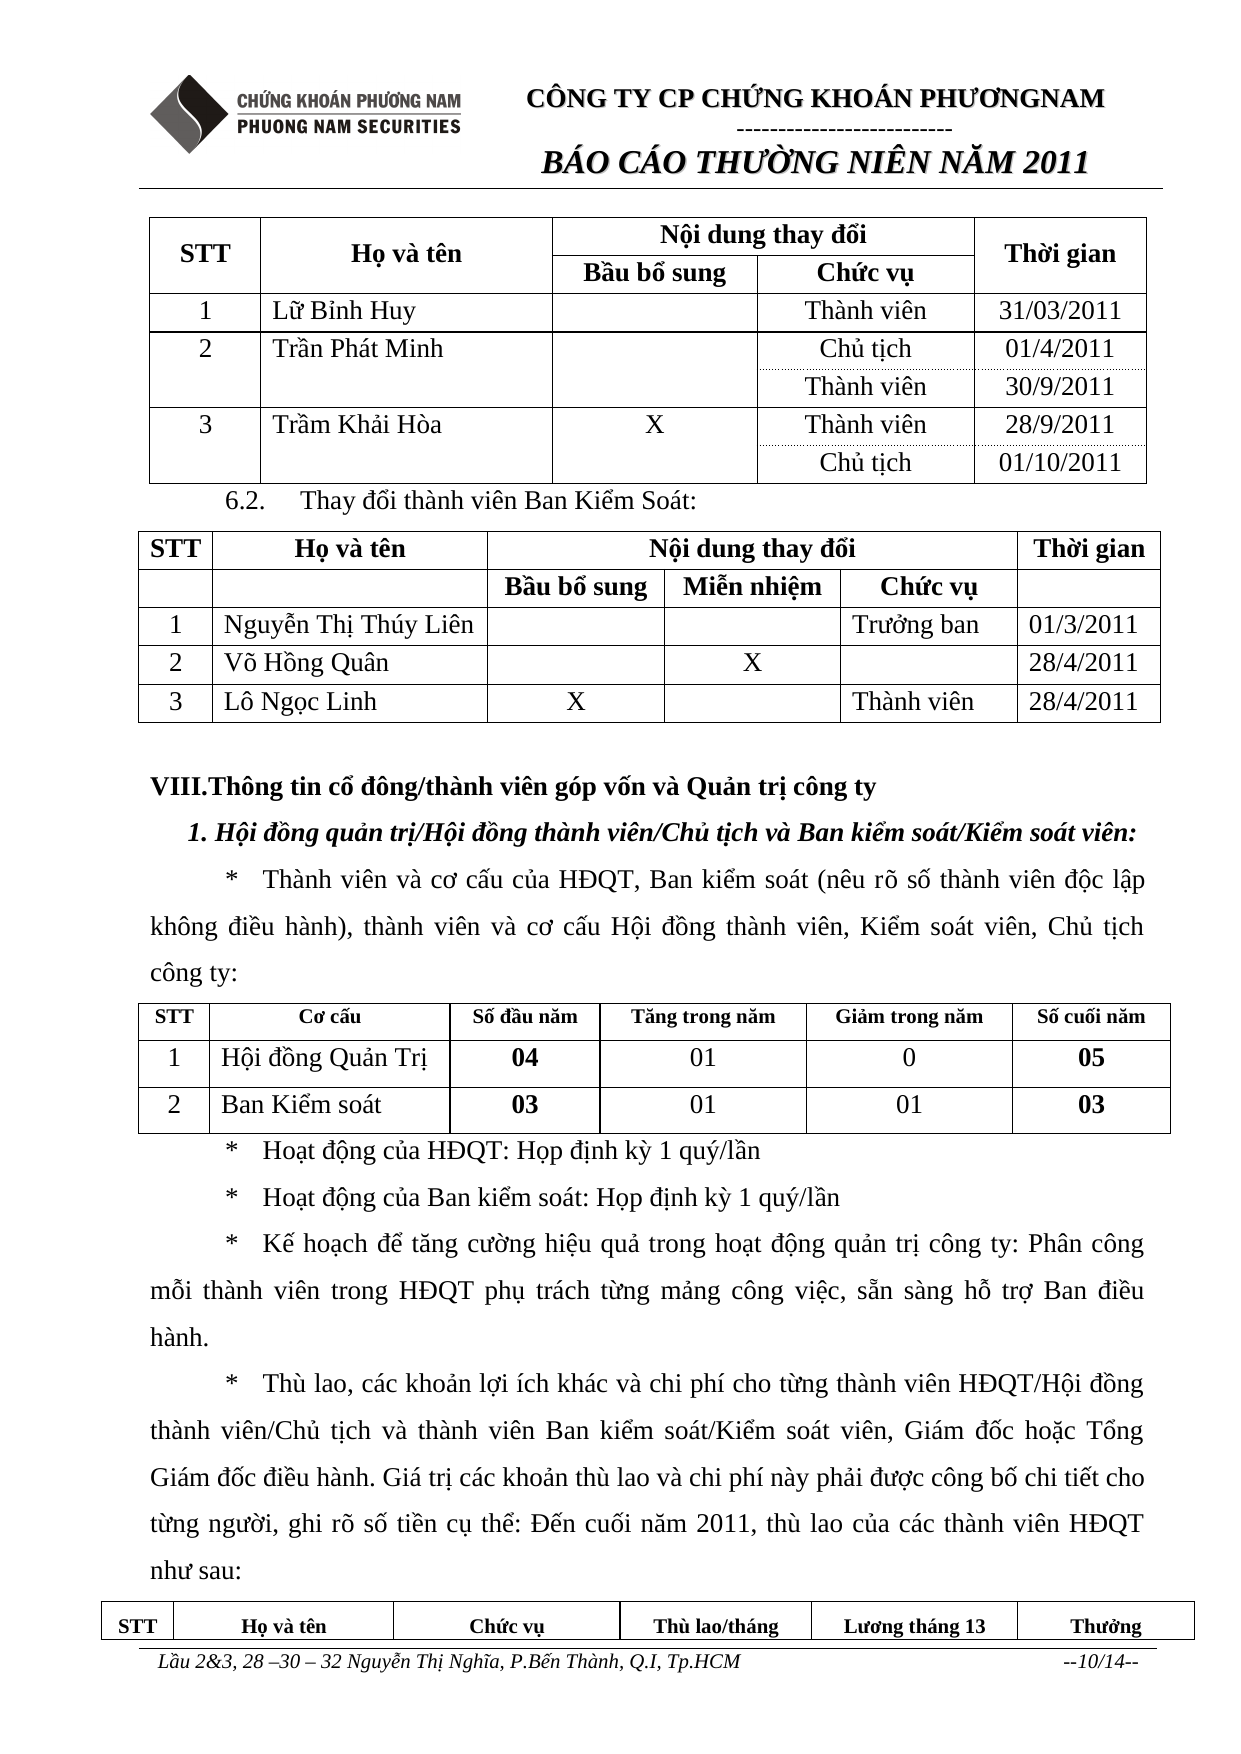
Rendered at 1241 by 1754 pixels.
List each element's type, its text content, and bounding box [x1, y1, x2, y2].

table_cell Nguyễn Thị Thúy Liên [213, 608, 487, 645]
table_cell Miễn nhiệm [665, 570, 840, 607]
table_header STT [150, 218, 260, 293]
table_header Tăng trong năm [601, 1004, 806, 1040]
table_header Chức vụ [394, 1602, 619, 1638]
table_header Số cuối năm [1013, 1004, 1170, 1040]
table_cell X [665, 646, 840, 684]
table_header STT [102, 1602, 173, 1638]
table_cell Bầu bổ sung [488, 570, 664, 607]
text * Hoạt động của Ban kiểm soát: Họp định kỳ 1 quý/lần [150, 1181, 1146, 1212]
table_cell 1 [139, 1041, 209, 1087]
table_cell 2 [139, 1088, 209, 1133]
table_cell 28/4/2011 [1018, 646, 1160, 684]
table_cell 31/03/2011 [975, 294, 1146, 331]
table_cell Thành viên [841, 685, 1017, 722]
table_cell 28/4/2011 [1018, 685, 1160, 722]
table_cell 3 [139, 685, 212, 722]
table_cell 28/9/2011 [975, 408, 1146, 445]
table_cell Ban Kiểm soát [210, 1088, 449, 1133]
table_header Thù lao/tháng [621, 1602, 811, 1638]
table_cell [665, 685, 840, 722]
table_cell 30/9/2011 [975, 369, 1146, 407]
table_cell 01/10/2011 [975, 445, 1146, 483]
table_cell Lữ Bỉnh Huy [261, 294, 552, 331]
table_cell 1 [139, 608, 212, 645]
table_header Thưởng [1018, 1602, 1194, 1638]
table_cell 2 [150, 333, 260, 407]
table_cell Trưởng ban [841, 608, 1017, 645]
table_cell Võ Hồng Quân [213, 646, 487, 684]
table_cell 03 [1013, 1088, 1170, 1133]
table_header Thời gian [1018, 532, 1160, 569]
table_cell 01 [807, 1088, 1012, 1133]
table_cell X [553, 408, 757, 483]
table_cell [665, 608, 840, 645]
table_cell 2 [139, 646, 212, 684]
table_cell [553, 333, 757, 407]
table_cell Chức vụ [841, 570, 1017, 607]
table_cell Lô Ngọc Linh [213, 685, 487, 722]
table_cell [488, 608, 664, 645]
table_header STT [139, 1004, 209, 1040]
table_cell 3 [150, 408, 260, 483]
table_cell Thành viên [758, 408, 974, 445]
table_cell Hội đồng Quản Trị [210, 1041, 449, 1087]
table_cell 01 [601, 1088, 806, 1133]
table_cell 01/3/2011 [1018, 608, 1160, 645]
table_header Giảm trong năm [807, 1004, 1012, 1040]
table_header Thời gian [975, 218, 1146, 293]
table_cell [841, 646, 1017, 684]
list Thay đổi thành viên Ban Kiểm Soát: [225, 484, 1146, 515]
table_header Họ và tên [261, 218, 552, 293]
table_cell 03 [451, 1088, 599, 1133]
table_cell 01 [601, 1041, 806, 1087]
table_header Họ và tên [213, 532, 487, 569]
table_cell 0 [807, 1041, 1012, 1087]
table_cell X [488, 685, 664, 722]
table_cell 04 [451, 1041, 599, 1087]
table_cell Trần Phát Minh [261, 333, 552, 407]
table_cell [139, 570, 212, 607]
table_cell 01/4/2011 [975, 333, 1146, 369]
table_cell [553, 294, 757, 331]
table_header Nội dung thay đổi [553, 218, 974, 255]
table_header Nội dung thay đổi [488, 532, 1017, 569]
picture [150, 75, 461, 154]
table_cell 1 [150, 294, 260, 331]
text * Thành viên và cơ cấu của HĐQT, Ban kiểm soát (nêu rõ số thành viên độc lập không điều hành), thành viên và cơ cấu Hội đồng thành viên, Kiểm soát viên, Chủ tịch công ty: [150, 863, 1146, 988]
table_cell Thành viên [758, 294, 974, 331]
text 1. Hội đồng quản trị/Hội đồng thành viên/Chủ tịch và Ban kiểm soát/Kiểm soát viên: [150, 816, 1146, 848]
text * Thù lao, các khoản lợi ích khác và chi phí cho từng thành viên HĐQT/Hội đồng thành viên/Chủ tịch và thành viên Ban kiểm soát/Kiểm soát viên, Giám đốc hoặc Tổng Giám đốc điều hành. Giá trị các khoản thù lao và chi phí này phải được công bố chi tiết cho từng người, ghi rõ số tiền cụ thể: Đến cuối năm 2011, thù lao của các thành viên HĐQT như sau: [150, 1367, 1146, 1585]
table_header Số đầu năm [451, 1004, 599, 1040]
table_header Cơ cấu [210, 1004, 449, 1040]
table_cell Thành viên [758, 369, 974, 407]
table_cell Chủ tịch [758, 445, 974, 483]
text * Kế hoạch để tăng cường hiệu quả trong hoạt động quản trị công ty: Phân công mỗi thành viên trong HĐQT phụ trách từng mảng công việc, sẵn sàng hỗ trợ Ban điều hành. [150, 1227, 1146, 1352]
table_cell [1018, 570, 1160, 607]
table_header STT [139, 532, 212, 569]
table_header Lương tháng 13 [812, 1602, 1017, 1638]
text VIII.Thông tin cổ đông/thành viên góp vốn và Quản trị công ty [150, 770, 1146, 801]
table_cell Trầm Khải Hòa [261, 408, 552, 483]
table_cell [488, 646, 664, 684]
table_cell Chức vụ [758, 256, 974, 293]
table_header Họ và tên [174, 1602, 393, 1638]
table_cell [213, 570, 487, 607]
table_cell Bầu bổ sung [553, 256, 757, 293]
text * Hoạt động của HĐQT: Họp định kỳ 1 quý/lần [150, 1134, 1146, 1165]
table_cell 05 [1013, 1041, 1170, 1087]
table_cell Chủ tịch [758, 333, 974, 369]
